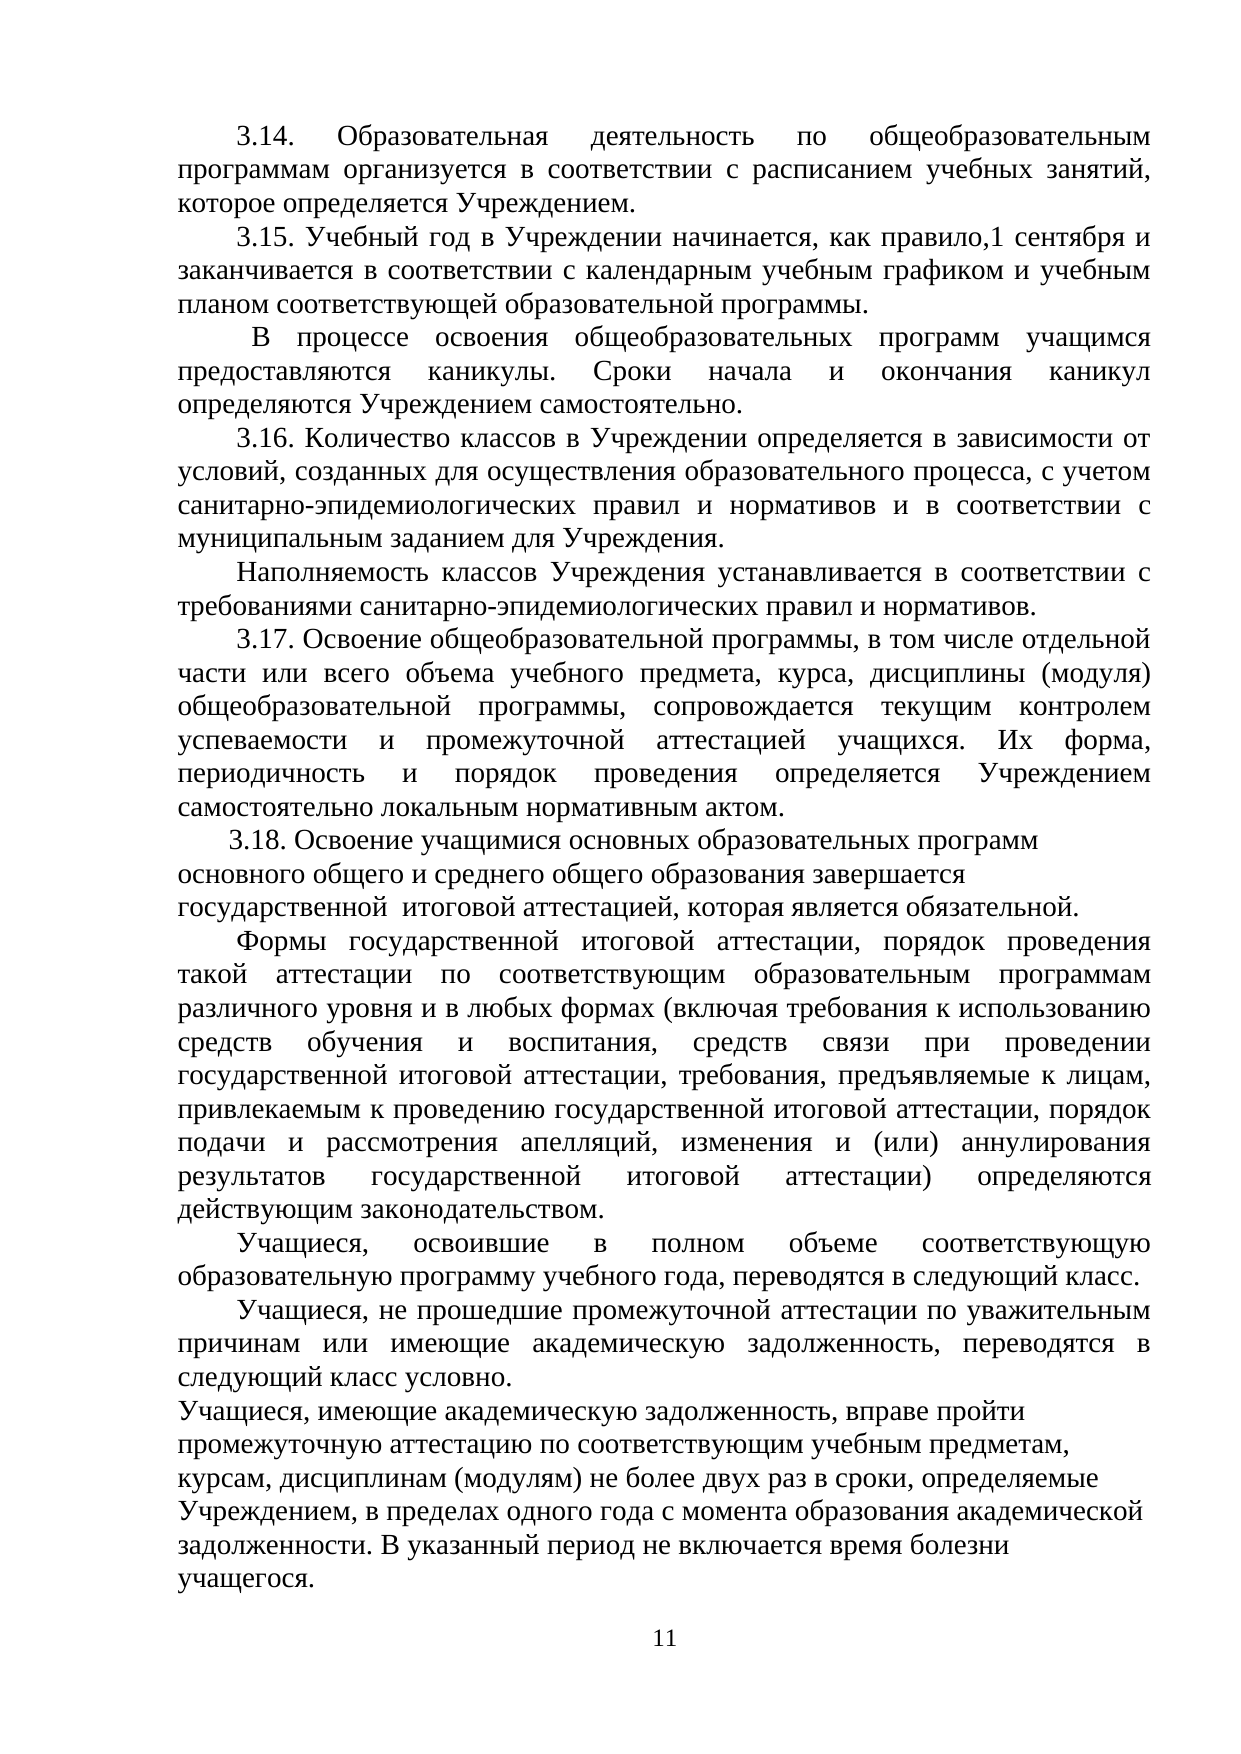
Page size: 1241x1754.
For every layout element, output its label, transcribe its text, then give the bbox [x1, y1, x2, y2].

text промежуточную аттестацию по соответствующим учебным предметам, курсам, дисциплинам (модулям) не более двух раз в сроки, определяемые Учреждением, в пределах одного года с момента образования академической задолженности. В указанный период не включается время болезни учащегося. [177, 1426, 1152, 1594]
text 3.16. Количество классов в Учреждении определяется в зависимости от условий, созданных для осуществления образовательного процесса, с учетом санитарно-эпидемиологических правил и нормативов и в соответствии с муниципальным заданием для Учреждения. [177, 420, 1152, 554]
text Учащиеся, имеющие академическую задолженность, вправе пройти [177, 1393, 1152, 1426]
text 3.15. Учебный год в Учреждении начинается, как правило,1 сентября и заканчивается в соответствии с календарным учебным графиком и учебным планом соответствующей образовательной программы. [177, 219, 1152, 319]
text 3.18. Освоение учащимися основных образовательных программ основного общего и среднего общего образования завершается государственной итоговой аттестацией, которая является обязательной. [177, 822, 1152, 923]
text Формы государственной итоговой аттестации, порядок проведения такой аттестации по соответствующим образовательным программам различного уровня и в любых формах (включая требования к использованию средств обучения и воспитания, средств связи при проведении государственной итоговой аттестации, требования, предъявляемые к лицам, привлекаемым к проведению государственной итоговой аттестации, порядок подачи и рассмотрения апелляций, изменения и (или) аннулирования результатов государственной итоговой аттестации) определяются действующим законодательством. [177, 923, 1152, 1225]
text В процессе освоения общеобразовательных программ учащимся предоставляются каникулы. Сроки начала и окончания каникул определяются Учреждением самостоятельно. [177, 319, 1152, 420]
text Учащиеся, освоившие в полном объеме соответствующую образовательную программу учебного года, переводятся в следующий класс. [177, 1225, 1152, 1292]
text Наполняемость классов Учреждения устанавливается в соответствии с требованиями санитарно-эпидемиологических правил и нормативов. [177, 554, 1152, 621]
text 3.17. Освоение общеобразовательной программы, в том числе отдельной части или всего объема учебного предмета, курса, дисциплины (модуля) общеобразовательной программы, сопровождается текущим контролем успеваемости и промежуточной аттестацией учащихся. Их форма, периодичность и порядок проведения определяется Учреждением самостоятельно локальным нормативным актом. [177, 621, 1152, 822]
text Учащиеся, не прошедшие промежуточной аттестации по уважительным причинам или имеющие академическую задолженность, переводятся в следующий класс условно. [177, 1292, 1152, 1393]
text 3.14. Образовательная деятельность по общеобразовательным программам организуется в соответствии с расписанием учебных занятий, которое определяется Учреждением. [177, 118, 1152, 219]
